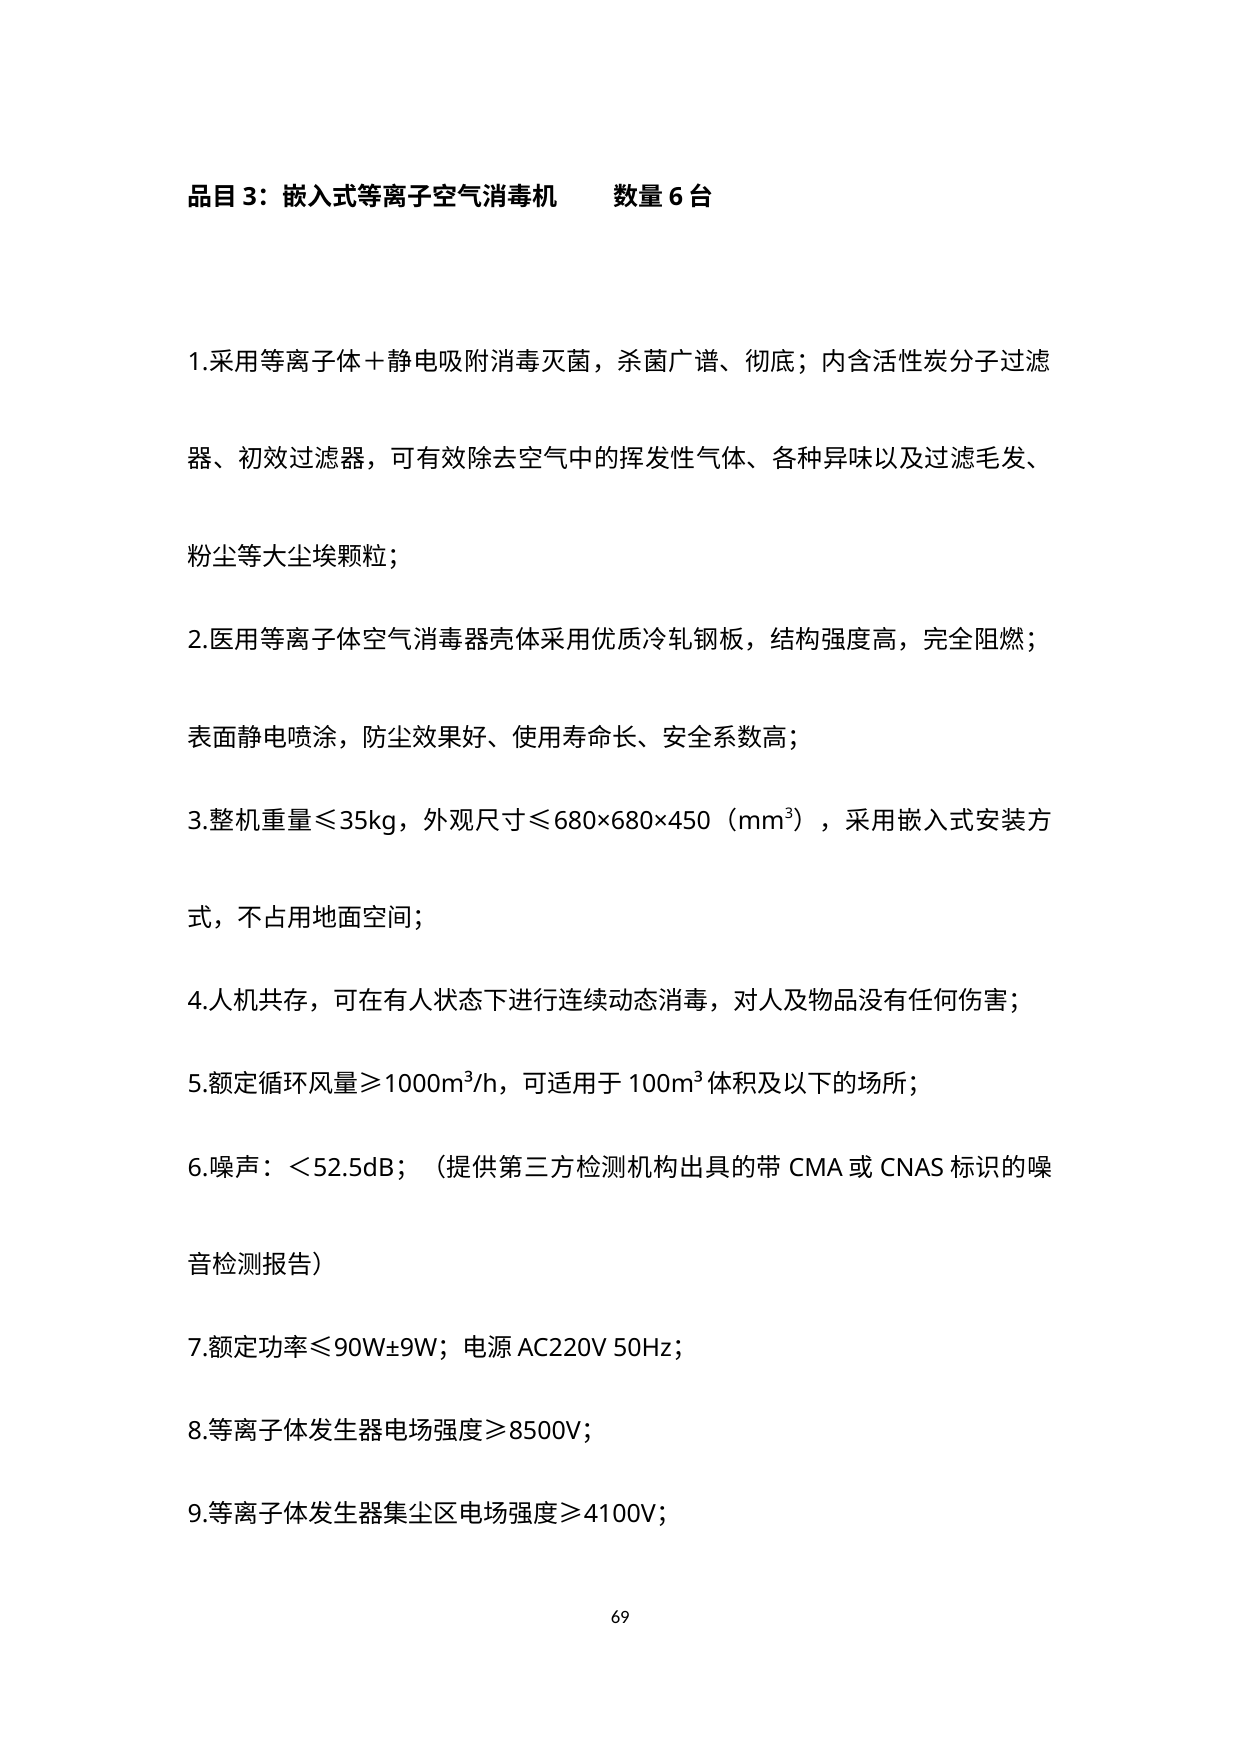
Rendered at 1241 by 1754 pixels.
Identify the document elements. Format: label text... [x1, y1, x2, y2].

text 8.等离子体发生器电场强度≥8500V； [187, 1396, 1053, 1461]
text 2.医用等离子体空气消毒器壳体采用优质冷轧钢板，结构强度高，完全阻燃；表面静电喷涂，防尘效果好、使用寿命长、安全系数高； [187, 605, 1053, 768]
text 7.额定功率≤90W±9W；电源AC220V 50Hz； [187, 1313, 1053, 1378]
text 1.采用等离子体＋静电吸附消毒灭菌，杀菌广谱、彻底；内含活性炭分子过滤器、初效过滤器，可有效除去空气中的挥发性气体、各种异味以及过滤毛发、粉尘等大尘埃颗粒； [187, 327, 1053, 587]
text 4.人机共存，可在有人状态下进行连续动态消毒，对人及物品没有任何伤害； [187, 966, 1053, 1031]
text 3.整机重量≤35kg，外观尺寸≤680×680×450（mm3），采用嵌入式安装方式，不占用地面空间； [187, 786, 1053, 948]
text 6.噪声：＜52.5dB；（提供第三方检测机构出具的带CMA或CNAS标识的噪音检测报告） [187, 1133, 1053, 1295]
text 5.额定循环风量≥1000m³/h，可适用于100m³体积及以下的场所； [187, 1049, 1053, 1114]
text 品目3：嵌入式等离子空气消毒机 数量6台 [187, 162, 1053, 227]
text 9.等离子体发生器集尘区电场强度≥4100V； [187, 1479, 1053, 1544]
